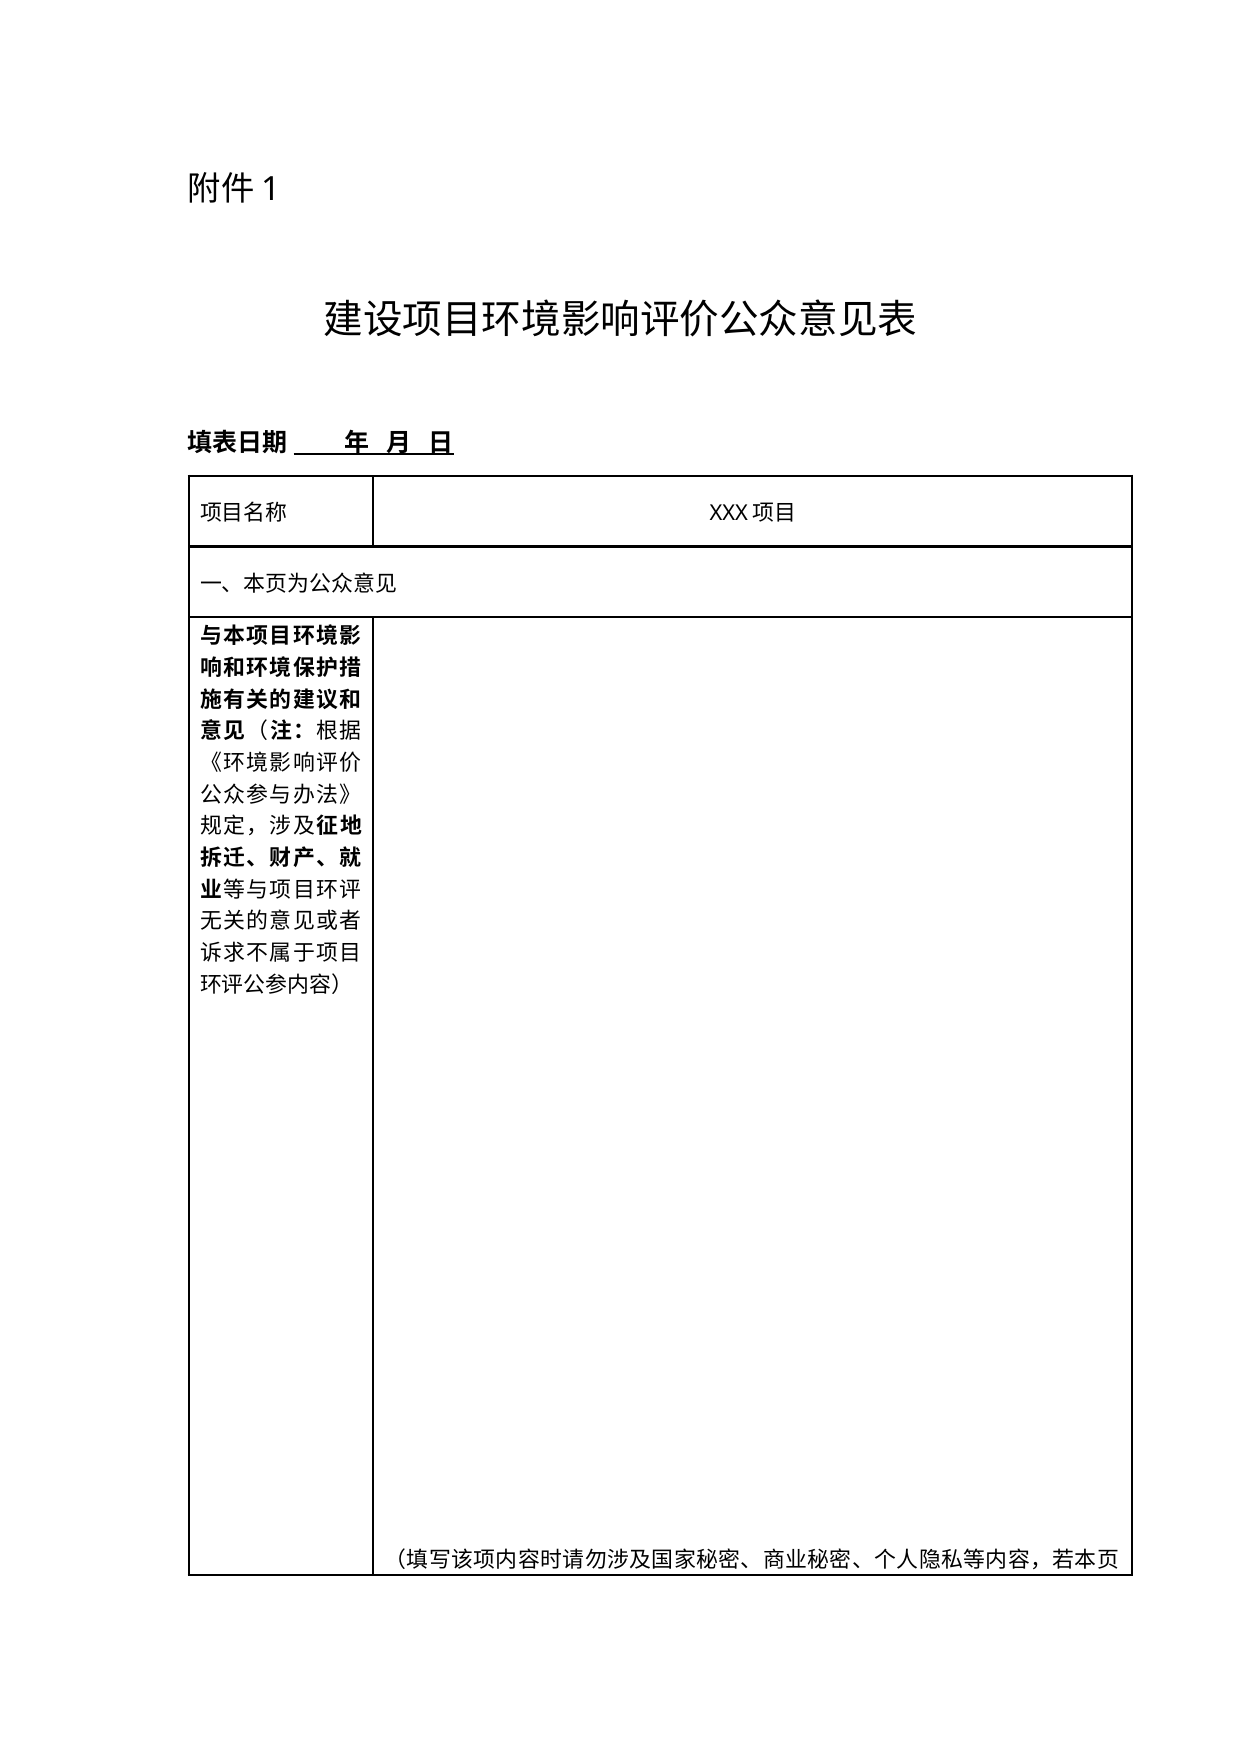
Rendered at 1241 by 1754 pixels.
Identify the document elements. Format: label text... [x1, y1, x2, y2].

table_header XXX项目 [374, 477, 1131, 545]
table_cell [374, 618, 1131, 1573]
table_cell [190, 618, 372, 1573]
text 填表日期 年 月 日 [187, 422, 1053, 458]
text 附件1 [187, 162, 1053, 210]
text 建设项目环境影响评价公众意见表 [187, 288, 1053, 345]
table_cell 一、本页为公众意见 [190, 548, 1131, 616]
table_header 项目名称 [190, 477, 372, 545]
